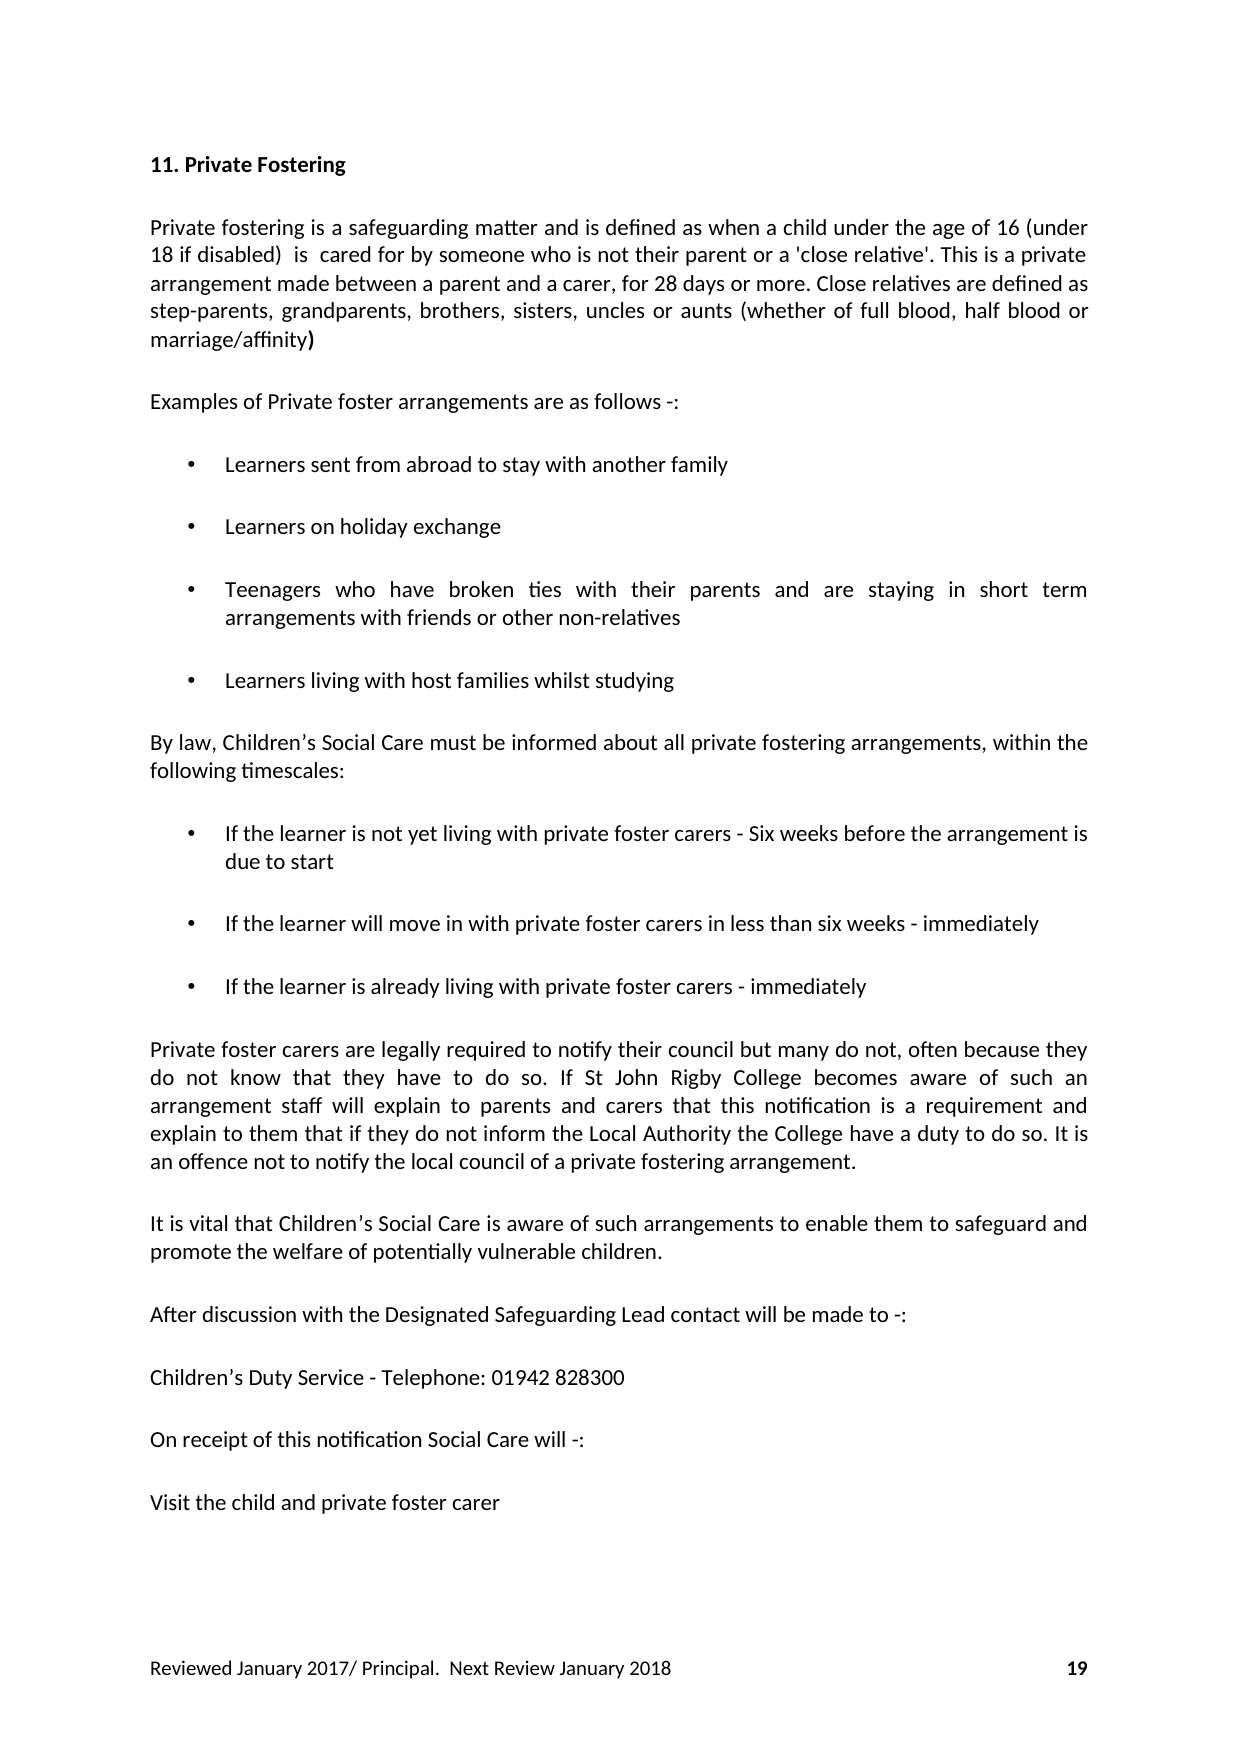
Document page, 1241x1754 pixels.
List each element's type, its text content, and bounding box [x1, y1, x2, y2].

list Teenagers who have broken ties with their parents and are staying in short term arrangements with friends or other non-relatives [187, 575, 1090, 631]
list If the learner will move in with private foster carers in less than six weeks - immediately [187, 909, 1090, 938]
text Examples of Private foster arrangements are as follows -: [150, 387, 1090, 415]
text After discussion with the Designated Safeguarding Lead contact will be made to -: [150, 1300, 1090, 1328]
text Private fostering is a safeguarding matter and is defined as when a child under the age of 16 (under 18 if disabled) is cared for by someone who is not their parent or a 'close relative'. This is a private arrangement made between a parent and a carer, for 28 days or more. Close relatives are defined as step-parents, grandparents, brothers, sisters, uncles or aunts (whether of full blood, half blood or marriage/affinity) [150, 213, 1090, 353]
list Learners living with host families whilst studying [187, 666, 1090, 694]
text By law, Children’s Social Care must be informed about all private fostering arrangements, within the following timescales: [150, 728, 1090, 784]
list If the learner is already living with private foster carers - immediately [187, 972, 1090, 1000]
list If the learner is not yet living with private foster carers - Six weeks before the arrangement is due to start [187, 819, 1090, 875]
text Private foster carers are legally required to notify their council but many do not, often because they do not know that they have to do so. If St John Rigby College becomes aware of such an arrangement staff will explain to parents and carers that this notification is a requirement and explain to them that if they do not inform the Local Authority the College have a duty to do so. It is an offence not to notify the local council of a private fostering arrangement. [150, 1035, 1090, 1175]
list Learners sent from abroad to stay with another family [187, 450, 1090, 478]
text Children’s Duty Service - Telephone: 01942 828300 [150, 1363, 1090, 1391]
text Visit the child and private foster carer [150, 1488, 1090, 1516]
list Learners on holiday exchange [187, 512, 1090, 541]
list 11. Private Fostering [150, 150, 1090, 178]
text It is vital that Children’s Social Care is aware of such arrangements to enable them to safeguard and promote the welfare of potentially vulnerable children. [150, 1209, 1090, 1266]
text On receipt of this notification Social Care will -: [150, 1425, 1090, 1453]
